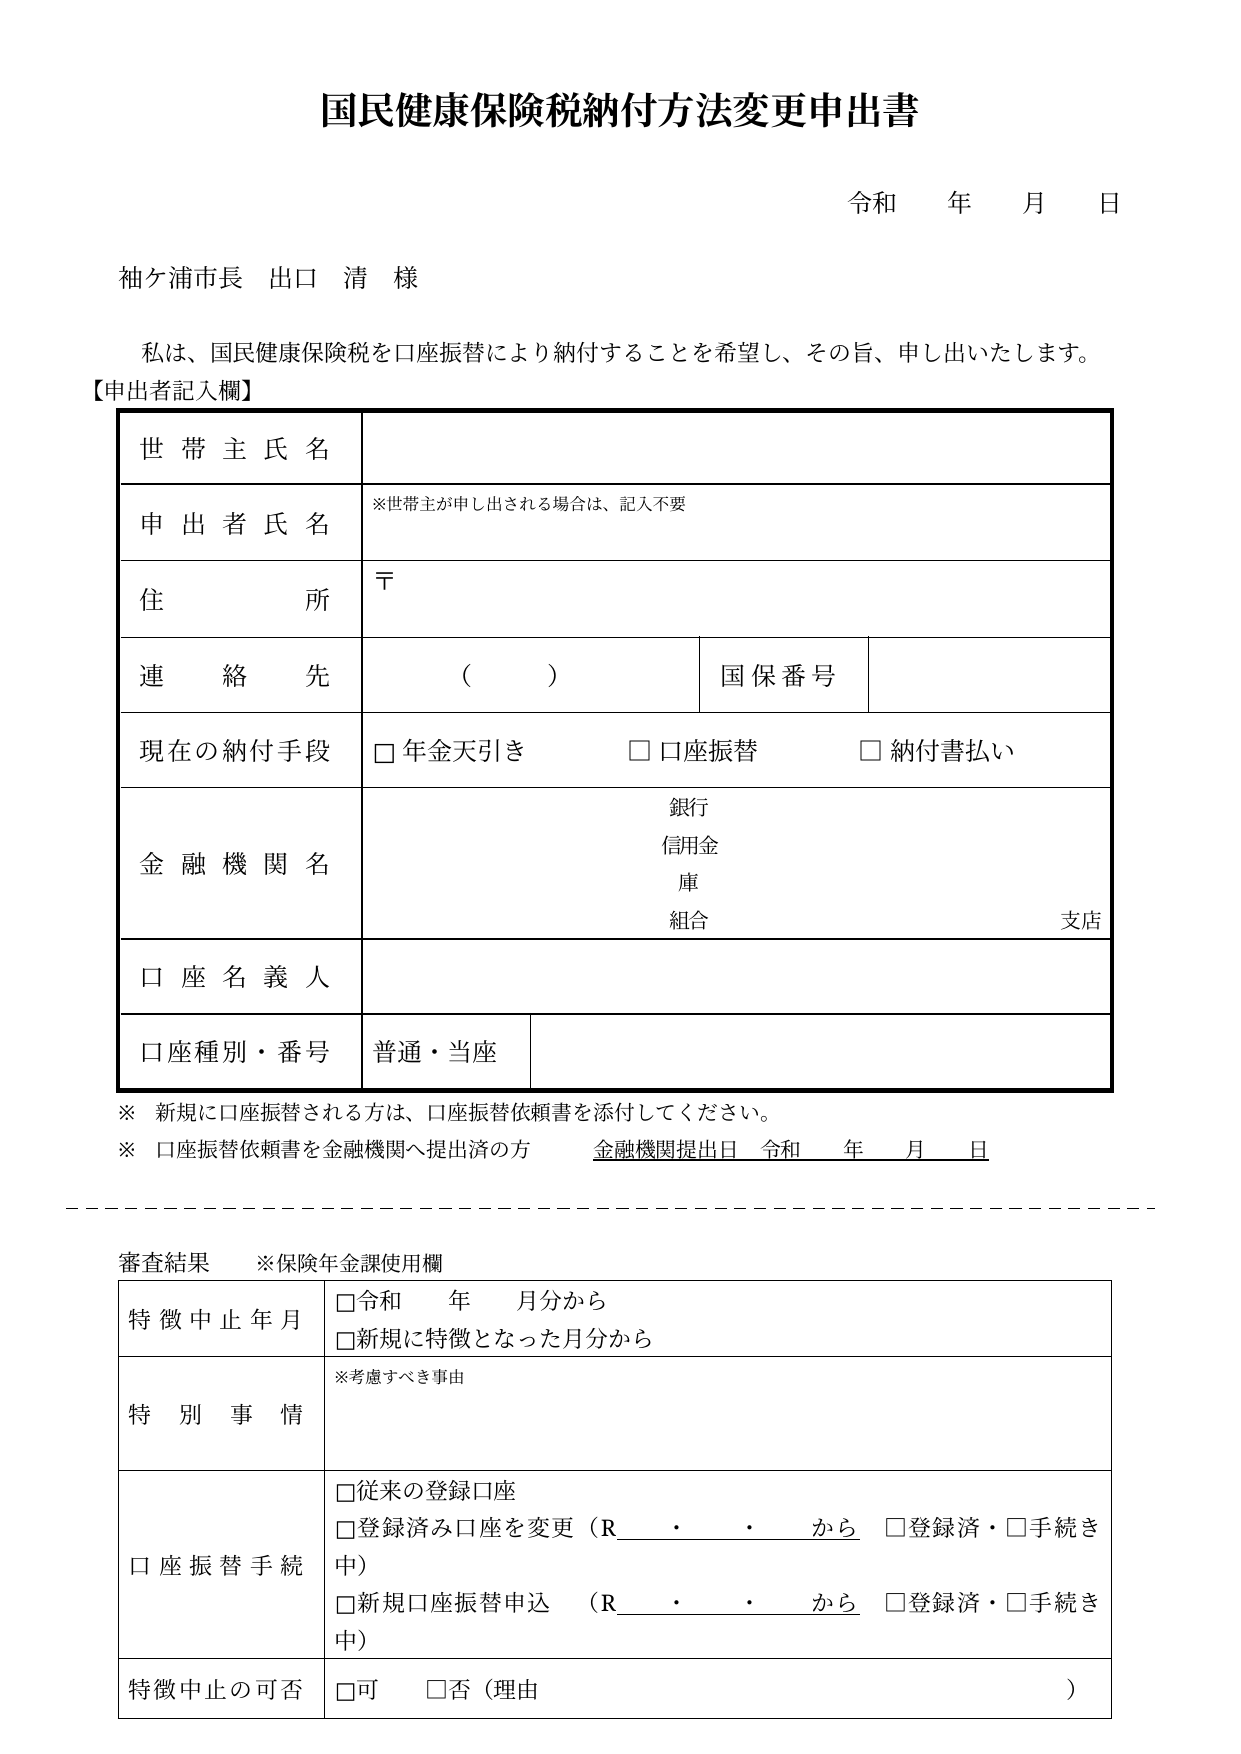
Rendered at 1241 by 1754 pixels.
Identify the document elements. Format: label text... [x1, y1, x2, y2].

table_header 特徴中止年月 [119, 1281, 324, 1356]
text 私は、国民健康保険税を口座振替により納付することを希望し、その旨、申し出いたします。 [118, 333, 1122, 371]
list 新規に口座振替される方は、口座振替依頼書を添付してください。 [118, 1093, 1122, 1130]
table_cell □ 年金天引き □ 口座振替 □ 納付書払い [363, 713, 1110, 786]
table_cell [869, 638, 1110, 711]
table_cell 現在の納付手段 [120, 713, 361, 786]
table_cell ※世帯主が申し出される場合は、記入不要 [363, 485, 1110, 560]
table_cell 金融機関名 [120, 788, 361, 938]
table_cell 普通・当座 [363, 1015, 530, 1088]
list 口座振替依頼書を金融機関へ提出済の方 金融機関提出日 令和 年 月 日 [118, 1130, 1122, 1168]
table_cell 支店 [737, 788, 1110, 938]
table_cell 口座振替手続 [119, 1471, 324, 1658]
table_cell 特別事情 [119, 1357, 324, 1470]
table_cell [363, 940, 1110, 1013]
table_cell [363, 788, 643, 938]
table_header [363, 413, 1110, 483]
table_cell 銀行 信用金庫 組合 [643, 788, 737, 938]
table_cell □従来の登録口座 □登録済み口座を変更（R ・ ・ から □登録済・□手続き中） □新規口座振替申込 （R ・ ・ から □登録済・□手続き中） [325, 1471, 1111, 1658]
table_cell ※考慮すべき事由 [325, 1357, 1111, 1470]
table_cell 連絡先 [120, 638, 361, 711]
text 国民健康保険税納付方法変更申出書 [118, 71, 1122, 146]
table_cell 住所 [120, 561, 361, 636]
table_cell 国保番号 [700, 638, 868, 711]
table_cell （ ） [363, 638, 699, 711]
table_cell [531, 1015, 1110, 1088]
table_cell 口座名義人 [120, 939, 361, 1013]
table_header 世帯主氏名 [120, 413, 361, 483]
text 審査結果 ※保険年金課使用欄 [118, 1243, 1122, 1280]
table_cell 特徴中止の可否 [119, 1659, 324, 1717]
table_cell 申出者氏名 [120, 484, 361, 560]
table_header □令和 年 月分から □新規に特徴となった月分から [325, 1281, 1111, 1356]
text 袖ケ浦市長 出口 清 様 [118, 258, 1122, 296]
text 令和 年 月 日 [118, 183, 1122, 221]
table_cell 口座種別・番号 [120, 1014, 361, 1088]
text 【申出者記入欄】 [81, 371, 1122, 408]
table_cell □可 □否（理由 ） [325, 1659, 1111, 1717]
table_cell 〒 [363, 561, 1110, 636]
